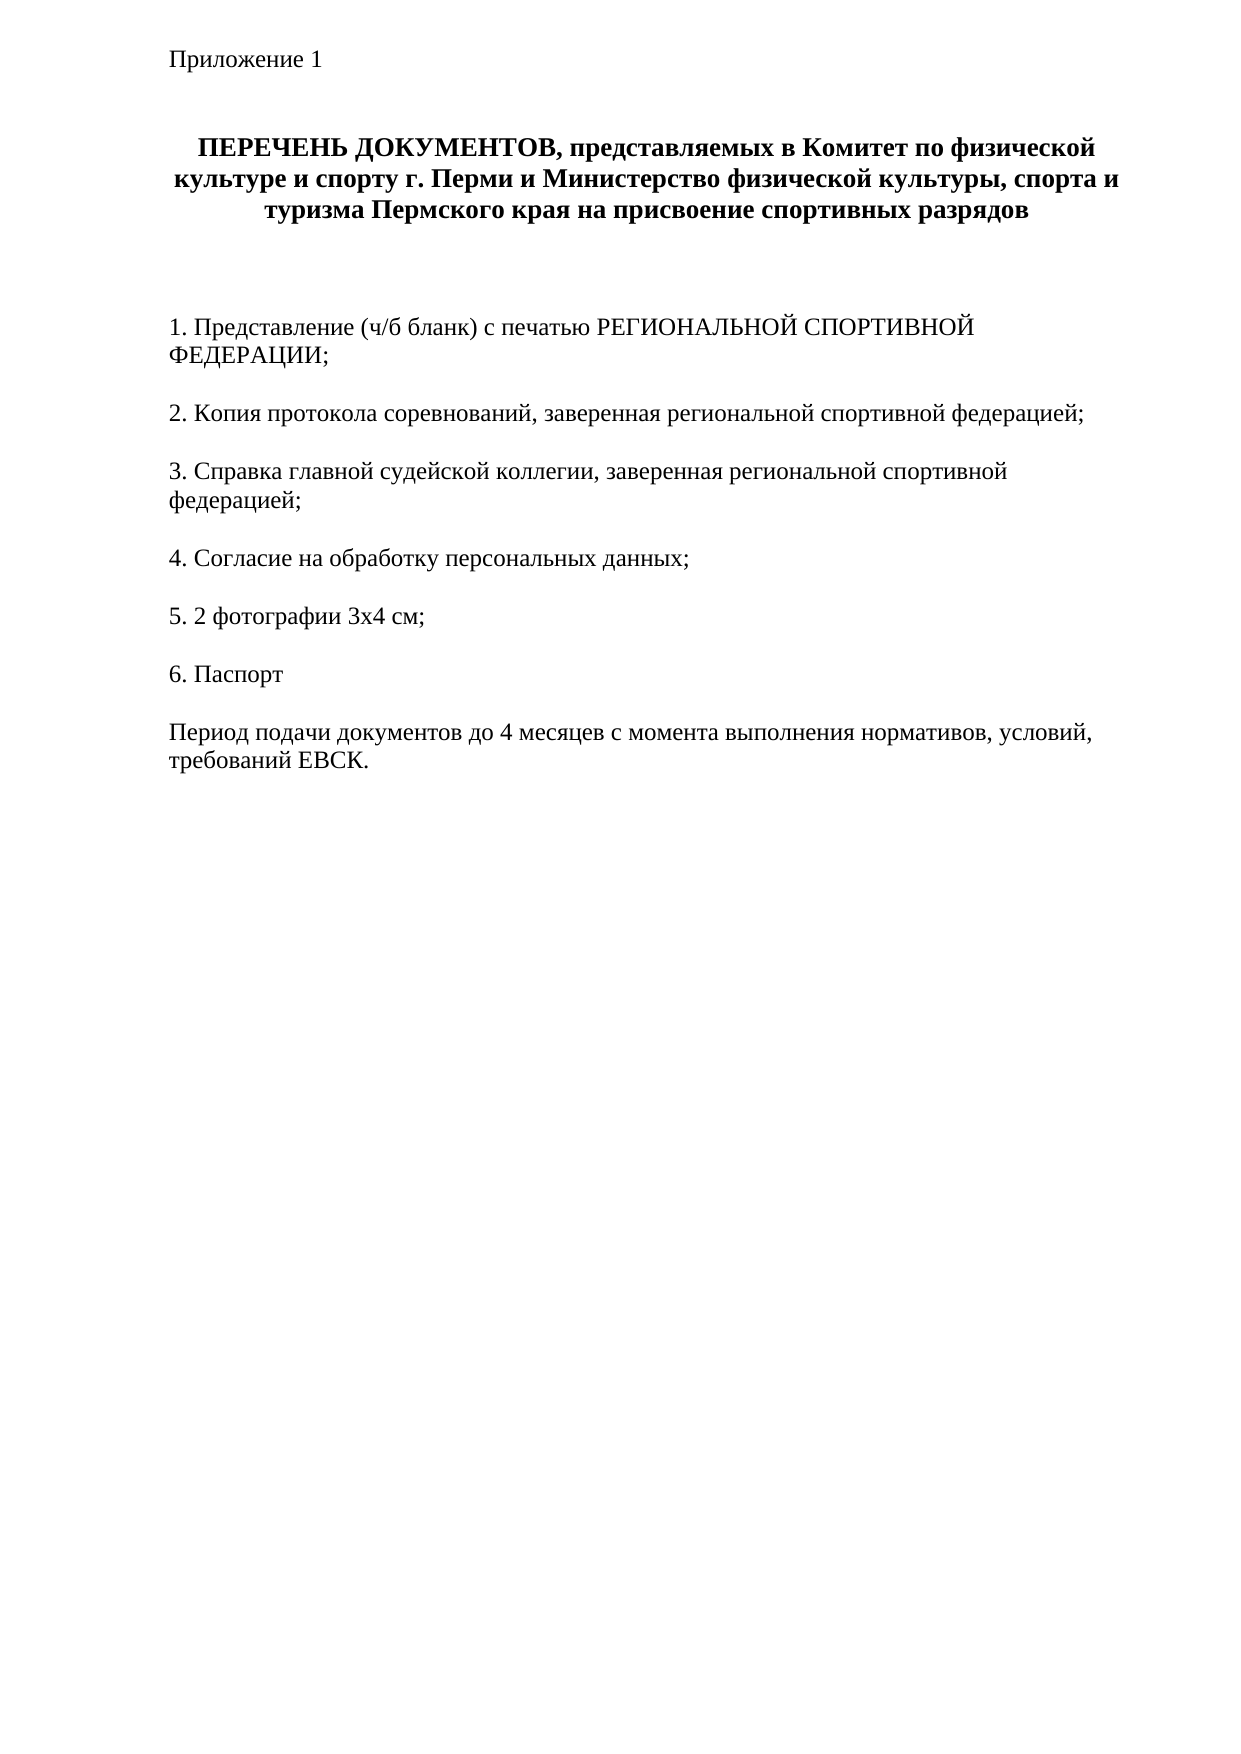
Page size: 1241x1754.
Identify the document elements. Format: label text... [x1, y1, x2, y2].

text 1. Представление (ч/б бланк) с печатью РЕГИОНАЛЬНОЙ СПОРТИВНОЙ ФЕДЕРАЦИИ; [169, 312, 1125, 369]
text 4. Согласие на обработку персональных данных; [169, 543, 1125, 572]
text Приложение 1 [169, 44, 1125, 73]
text Период подачи документов до 4 месяцев с момента выполнения нормативов, условий, требований ЕВСК. [169, 717, 1125, 774]
text ПЕРЕЧЕНЬ ДОКУМЕНТОВ, представляемых в Комитет по физической культуре и спорту г. Перми и Министерство физической культуры, спорта и туризма Пермского края на присвоение спортивных разрядов [169, 131, 1125, 224]
text 6. Паспорт [169, 659, 1125, 687]
text 2. Копия протокола соревнований, заверенная региональной спортивной федерацией; [169, 398, 1125, 427]
text 3. Справка главной судейской коллегии, заверенная региональной спортивной федерацией; [169, 456, 1125, 514]
text 5. 2 фотографии 3х4 см; [169, 601, 1125, 629]
